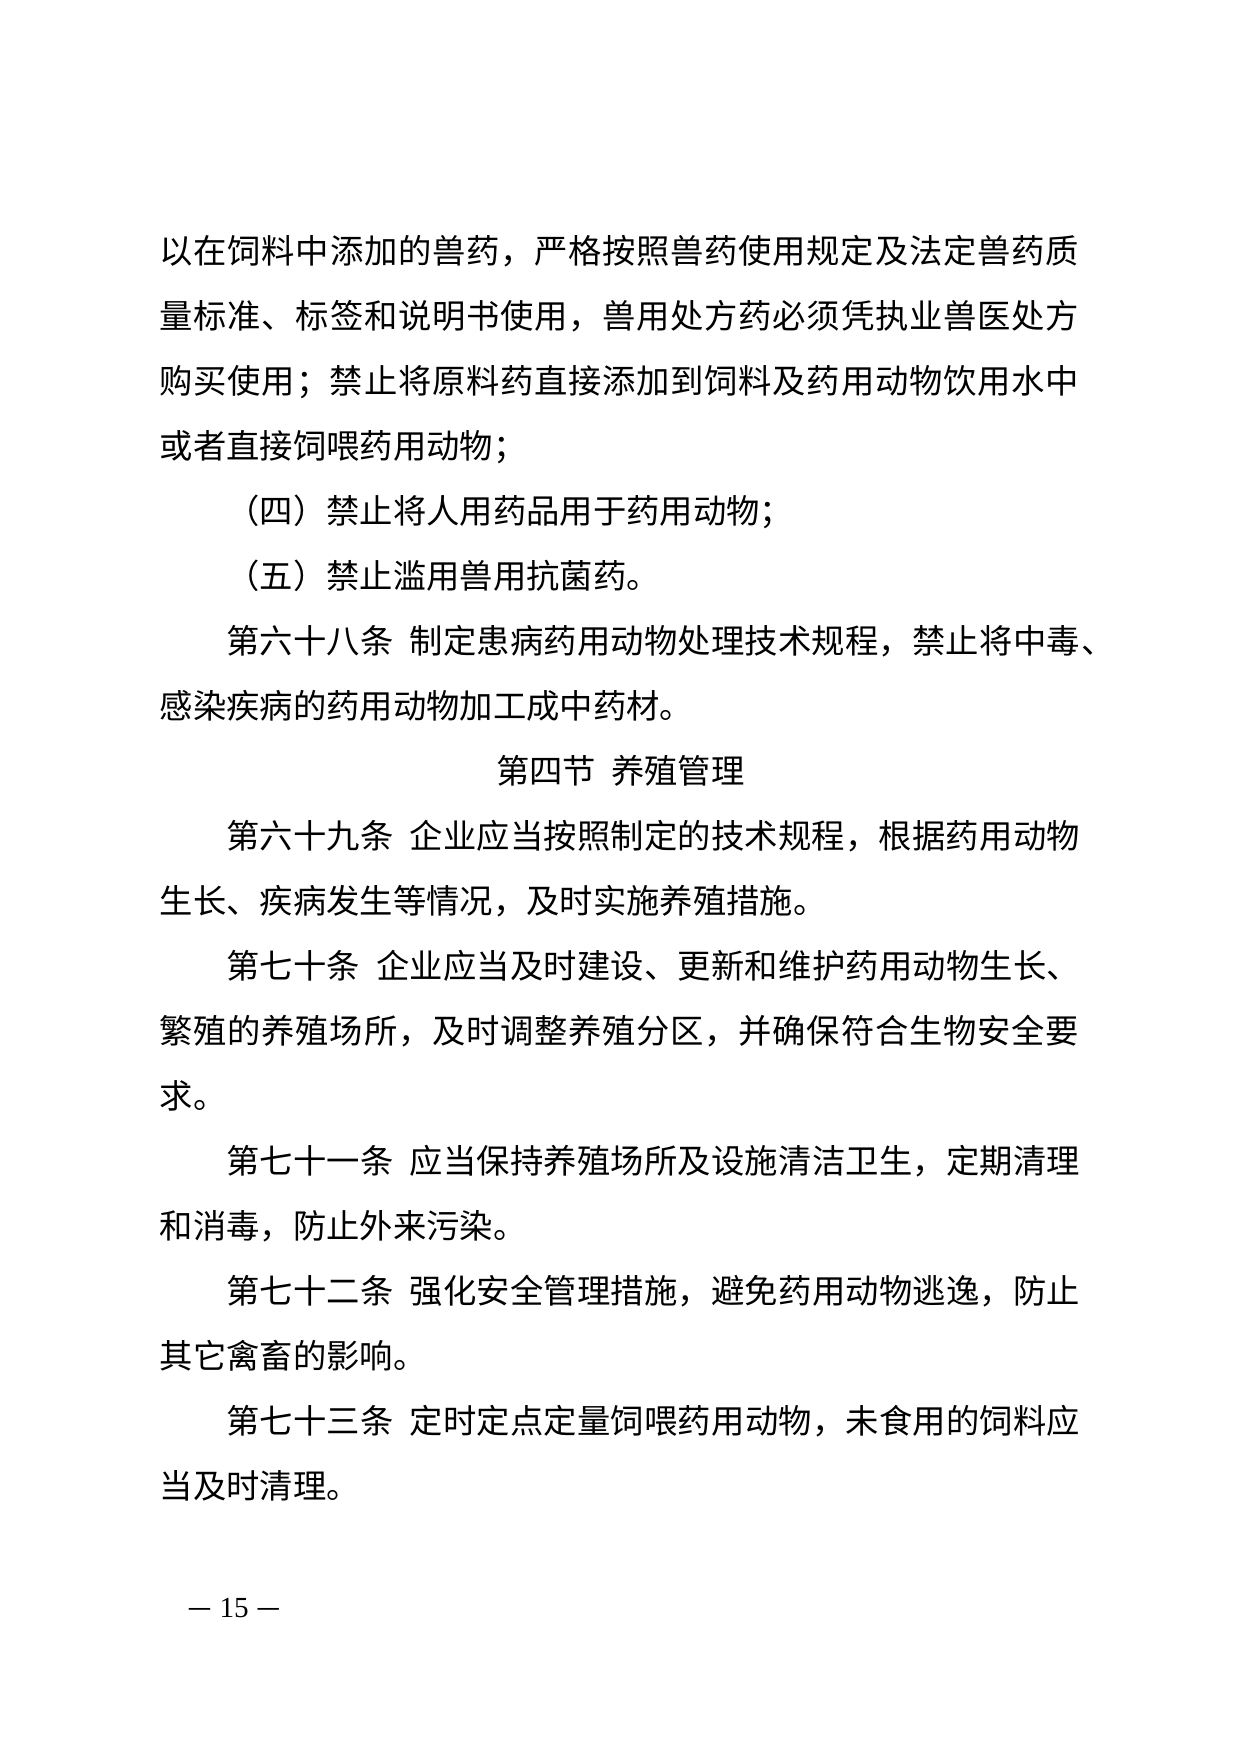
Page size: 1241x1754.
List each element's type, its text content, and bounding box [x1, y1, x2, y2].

text 第七十条 企业应当及时建设、更新和维护药用动物生长、繁殖的养殖场所，及时调整养殖分区，并确保符合生物安全要求。 [159, 932, 1081, 1127]
text 第七十二条 强化安全管理措施，避免药用动物逃逸，防止其它禽畜的影响。 [159, 1257, 1081, 1387]
text 第七十三条 定时定点定量饲喂药用动物，未食用的饲料应当及时清理。 [159, 1387, 1081, 1517]
text 第七十一条 应当保持养殖场所及设施清洁卫生，定期清理和消毒，防止外来污染。 [159, 1127, 1081, 1257]
list 禁止滥用兽用抗菌药。 [159, 542, 1081, 607]
text 第六十八条 制定患病药用动物处理技术规程，禁止将中毒、感染疾病的药用动物加工成中药材。 [159, 607, 1081, 737]
text 第四节 养殖管理 [159, 737, 1081, 802]
list 禁止将人用药品用于药用动物； [159, 477, 1081, 542]
text 第六十九条 企业应当按照制定的技术规程，根据药用动物生长、疾病发生等情况，及时实施养殖措施。 [159, 802, 1081, 932]
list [159, 217, 1081, 477]
